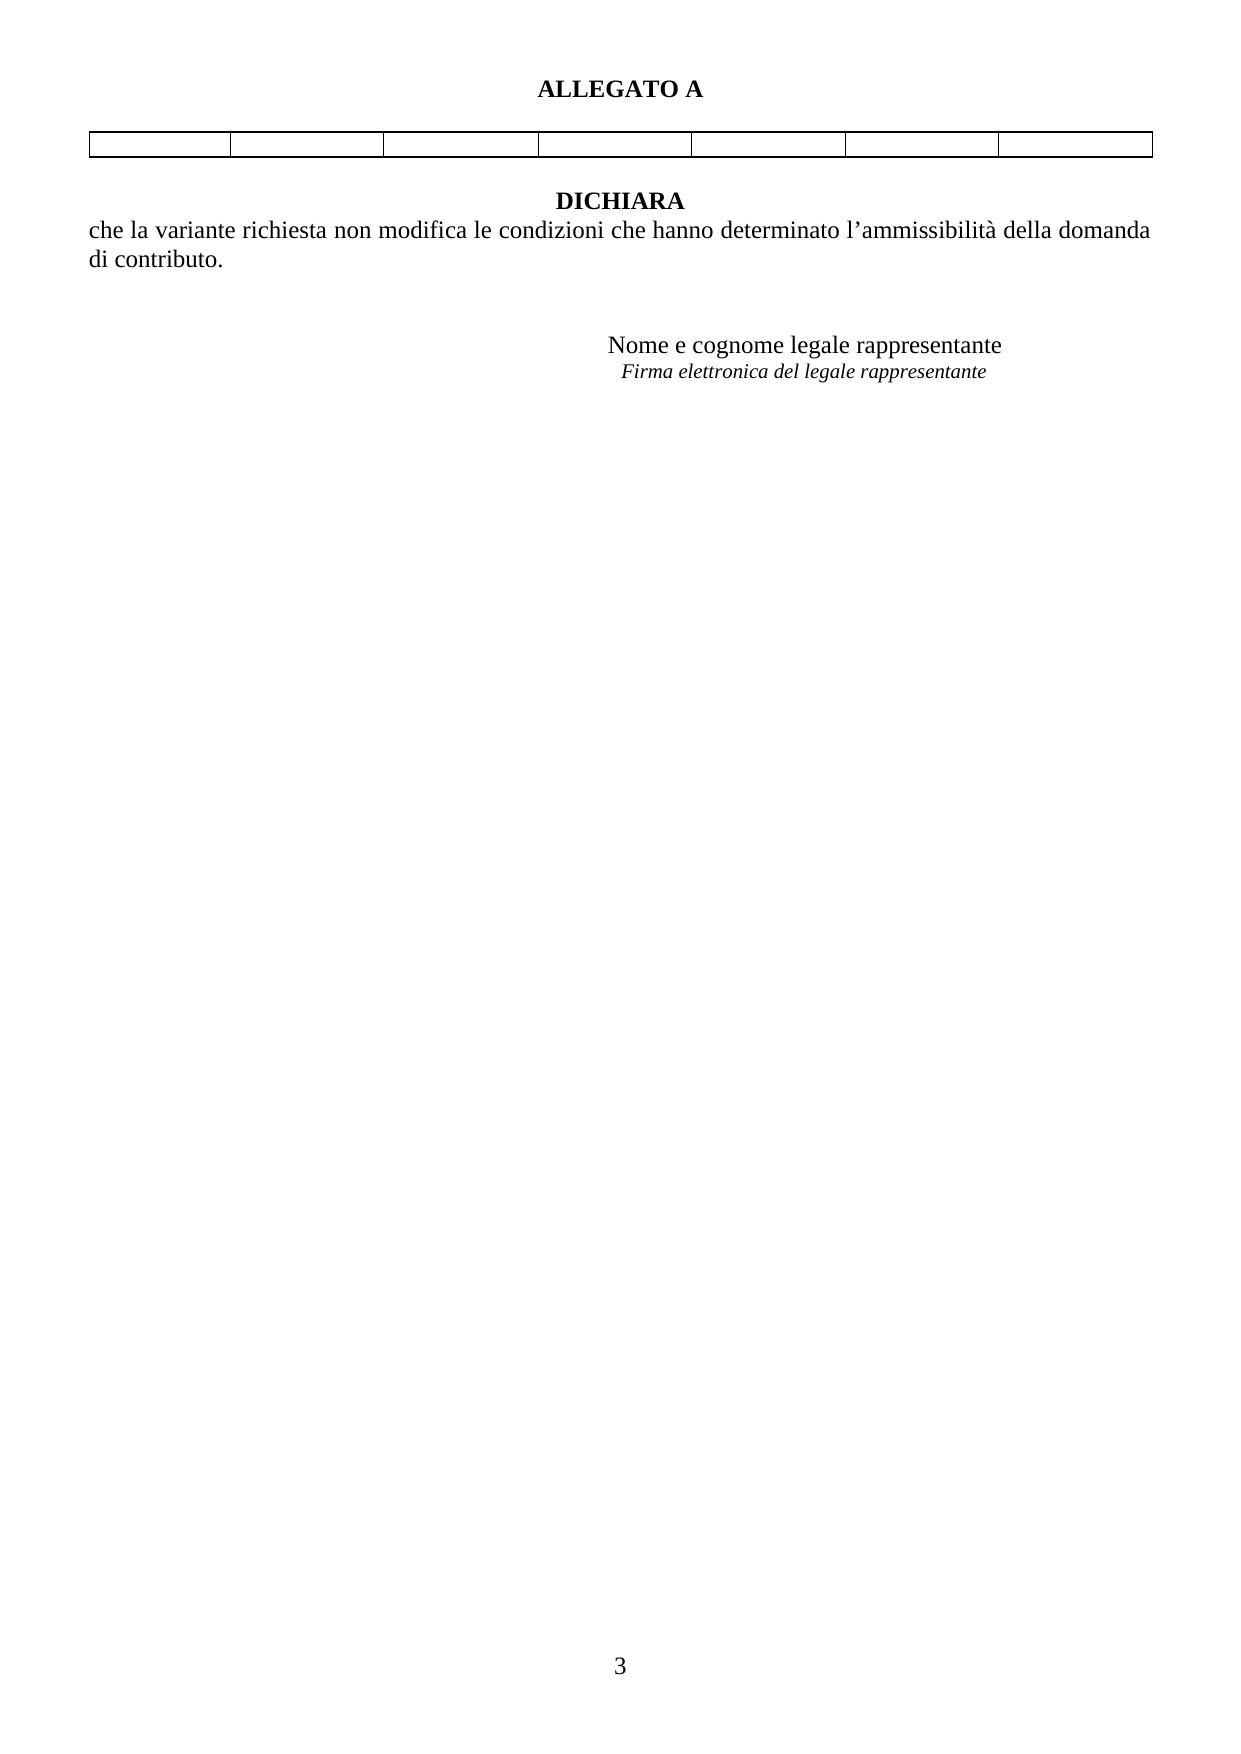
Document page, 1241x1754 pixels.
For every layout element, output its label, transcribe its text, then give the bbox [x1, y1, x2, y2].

text DICHIARA [89, 186, 1152, 215]
table_cell [231, 133, 383, 156]
text Nome e cognome legale rappresentante [458, 330, 1152, 359]
table_cell [846, 133, 998, 156]
text Firma elettronica del legale rappresentante [458, 359, 1152, 383]
table_cell [90, 133, 230, 156]
table_cell [999, 133, 1152, 156]
table_cell [539, 133, 691, 156]
table_cell [384, 133, 538, 156]
table_cell [692, 133, 845, 156]
text che la variante richiesta non modifica le condizioni che hanno determinato l’ammissibilità della domanda di contributo. [89, 215, 1152, 272]
